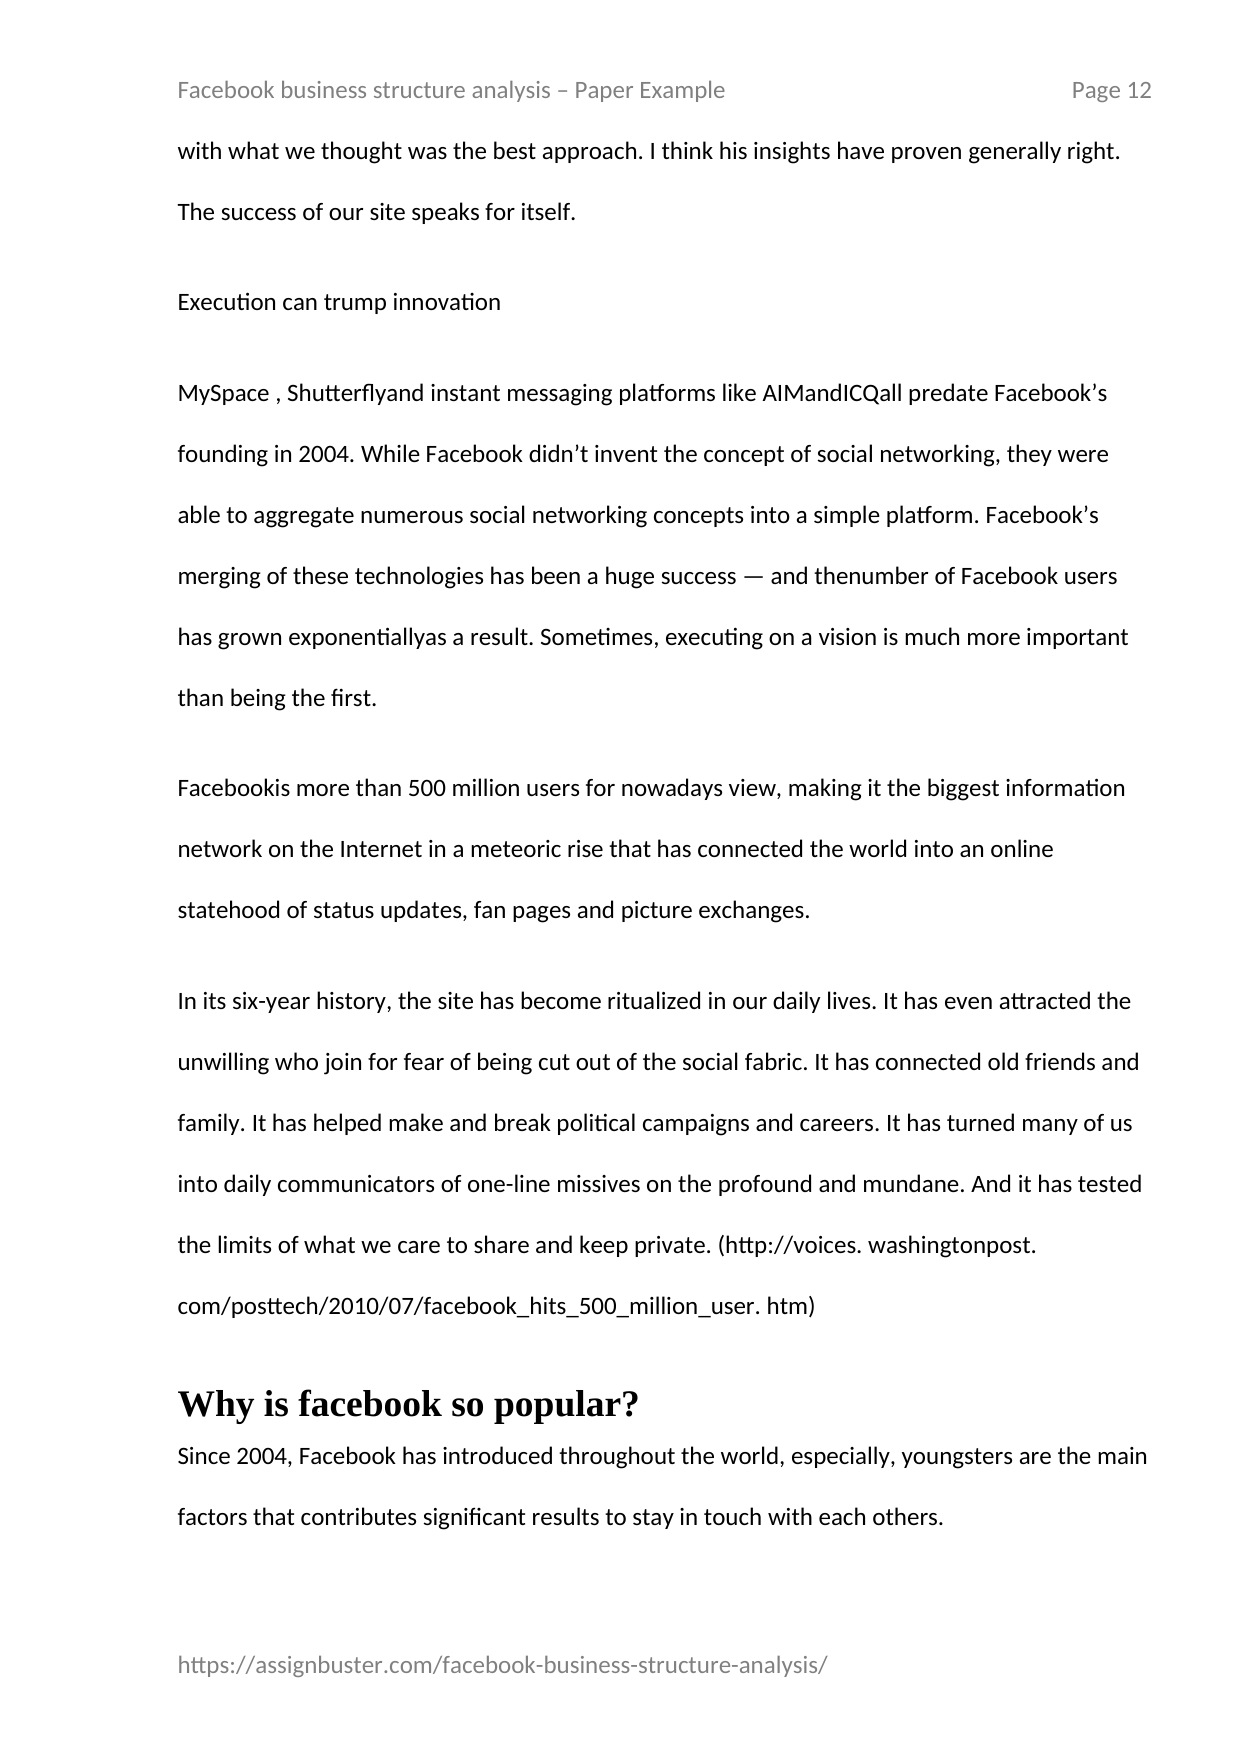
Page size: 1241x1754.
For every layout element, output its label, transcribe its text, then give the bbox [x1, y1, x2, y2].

text MySpace , Shutterflyand instant messaging platforms like AIMandICQall predate Facebook’s founding in 2004. While Facebook didn’t invent the concept of social networking, they were able to aggregate numerous social networking concepts into a simple platform. Facebook’s merging of these technologies has been a huge success — and thenumber of Facebook users has grown exponentiallyas a result. Sometimes, executing on a vision is much more important than being the first. [177, 377, 1152, 713]
text Execution can trump innovation [177, 286, 1152, 317]
text Facebookis more than 500 million users for nowadays view, making it the biggest information network on the Internet in a meteoric rise that has connected the world into an online statehood of status updates, fan pages and picture exchanges. [177, 773, 1152, 925]
text Since 2004, Facebook has introduced throughout the world, especially, youngsters are the main factors that contributes significant results to stay in touch with each others. [177, 1440, 1152, 1532]
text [177, 135, 1152, 226]
text In its six-year history, the site has become ritualized in our daily lives. It has even attracted the unwilling who join for fear of being cut out of the social fabric. It has connected old friends and family. It has helped make and break political campaigns and careers. It has turned many of us into daily communicators of one-line missives on the profound and mundane. And it has tested the limits of what we care to share and keep private. (http://voices. washingtonpost. com/posttech/2010/07/facebook_hits_500_million_user. htm) [177, 985, 1152, 1321]
subtitle Why is facebook so popular? [177, 1381, 1152, 1424]
